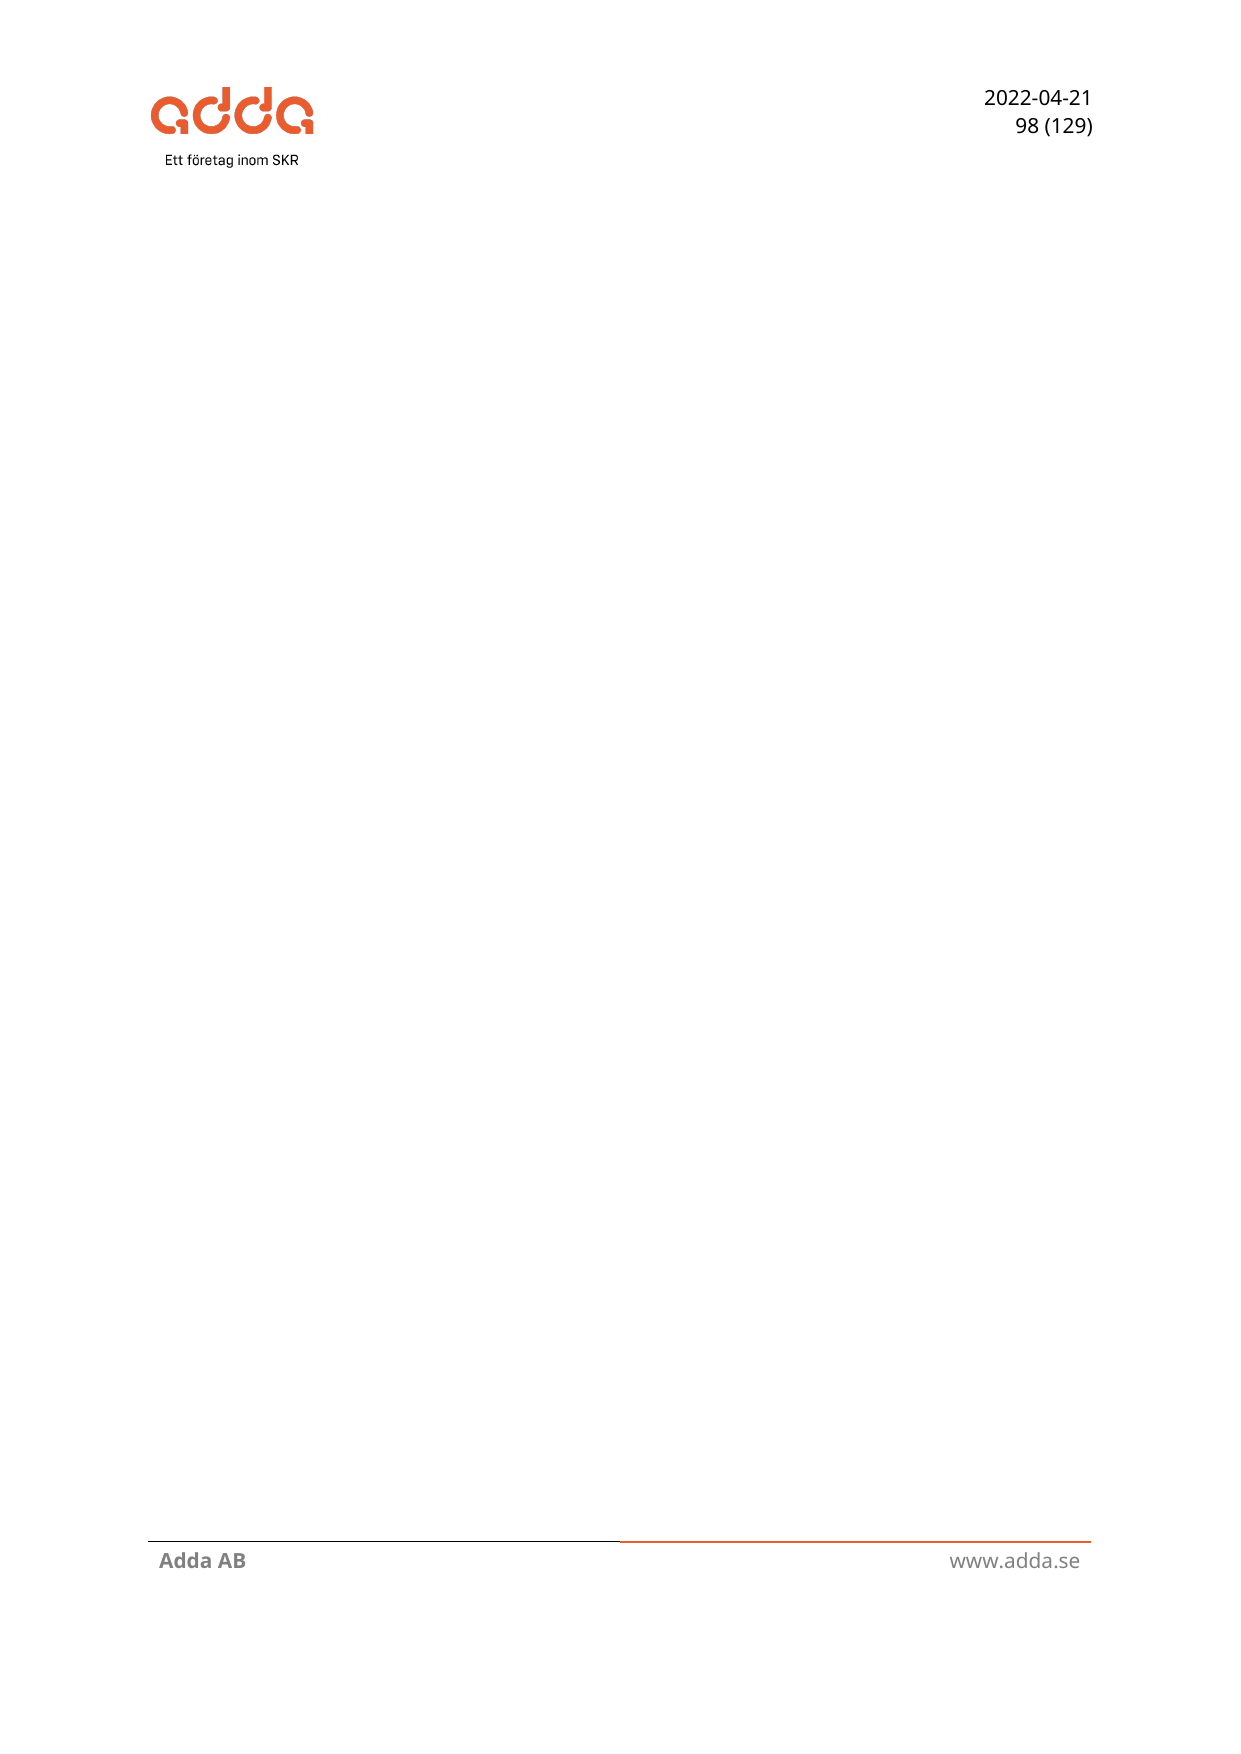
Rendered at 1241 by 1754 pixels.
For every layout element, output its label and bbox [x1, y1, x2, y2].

picture [147, 83, 314, 168]
